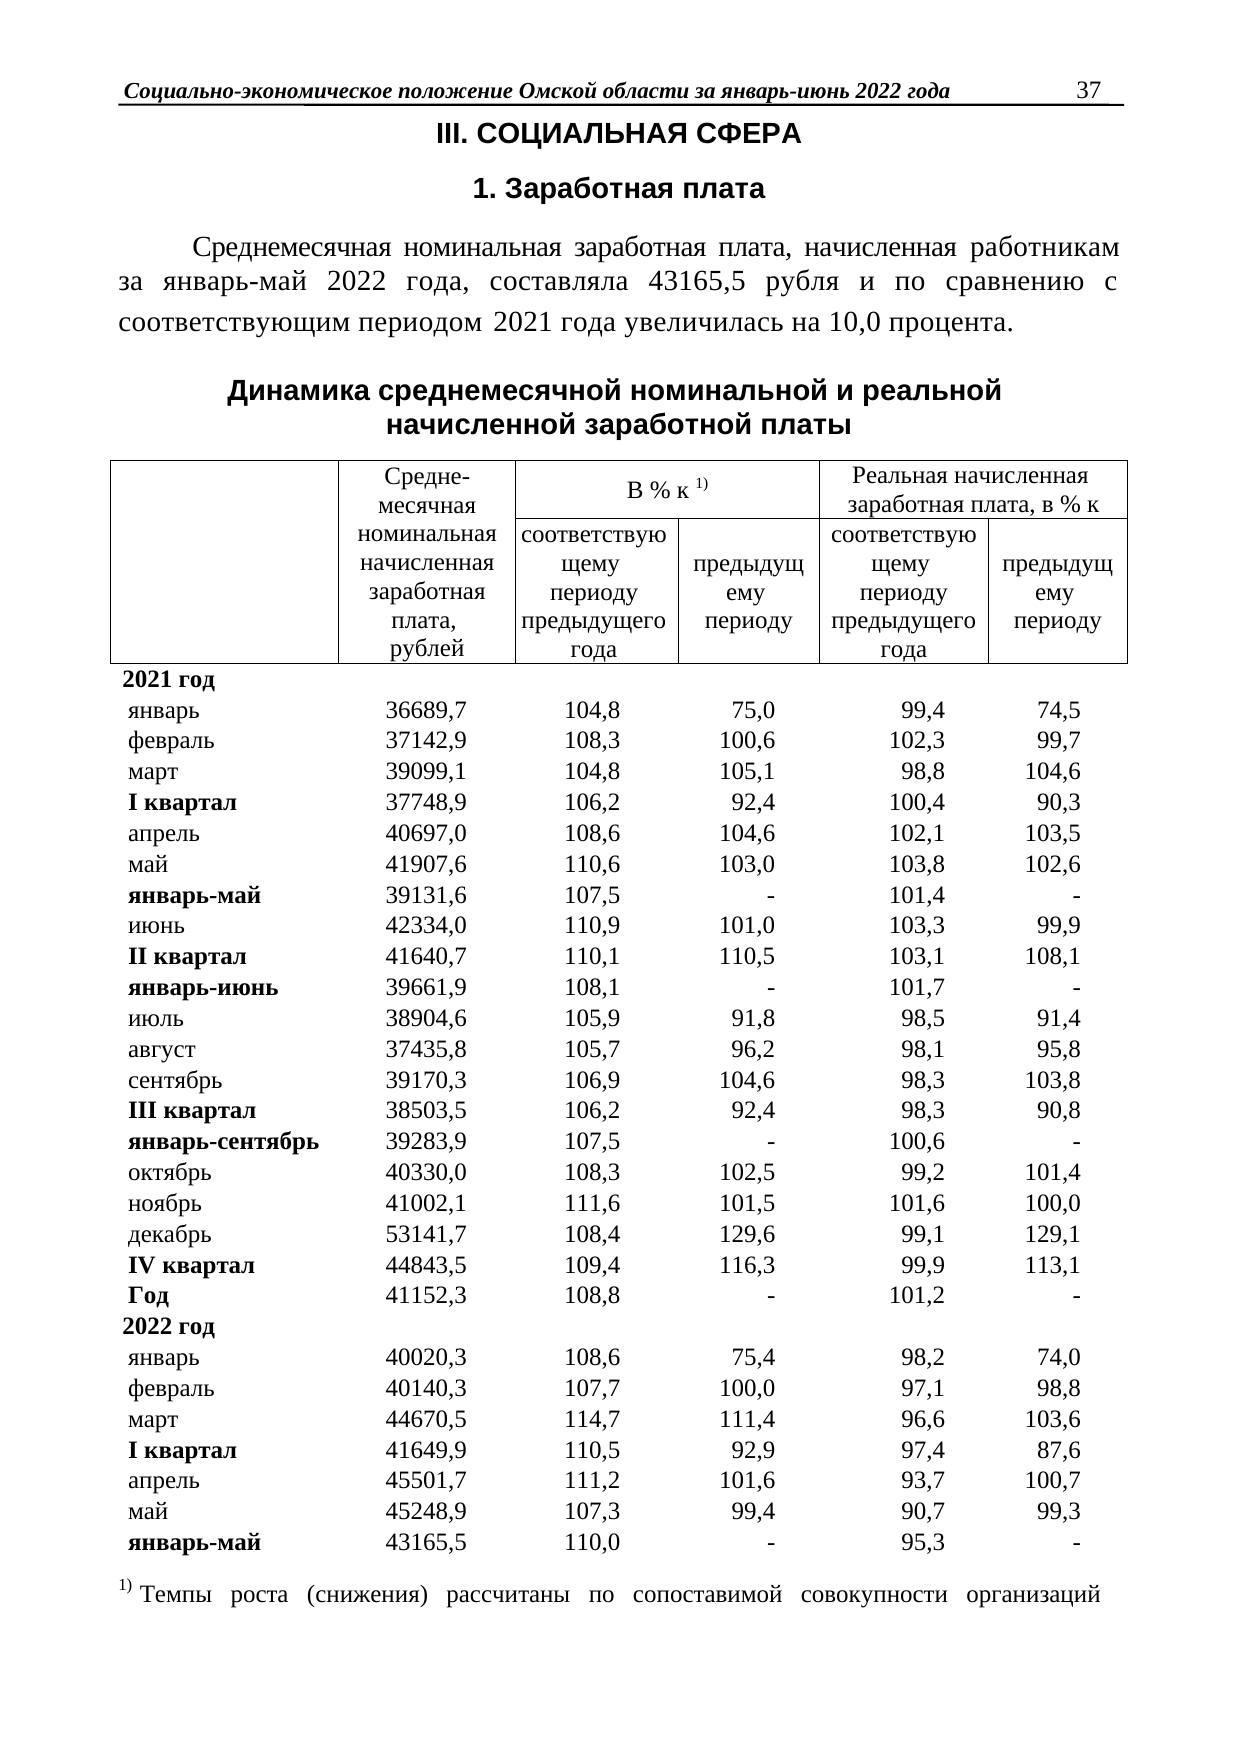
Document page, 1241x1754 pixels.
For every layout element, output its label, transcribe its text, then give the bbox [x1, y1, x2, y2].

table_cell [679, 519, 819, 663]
text Динамика среднемесячной номинальной и реальной начисленной заработной платы [118, 373, 1120, 440]
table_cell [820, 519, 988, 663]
text 1. Заработная плата [118, 173, 1120, 205]
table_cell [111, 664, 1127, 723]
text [118, 1575, 1120, 1609]
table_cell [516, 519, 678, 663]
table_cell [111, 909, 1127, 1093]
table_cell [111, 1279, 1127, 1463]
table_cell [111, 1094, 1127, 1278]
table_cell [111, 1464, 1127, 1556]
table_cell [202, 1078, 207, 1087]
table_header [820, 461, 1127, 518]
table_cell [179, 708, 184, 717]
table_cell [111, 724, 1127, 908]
text Среднемесячная номинальная заработная плата, начисленная работникам за январь-май 2022 года, составляла 43165,5 рубля и по сравнению с соответствующим периодом 2021 года увеличилась на 10,0 процента. [118, 229, 1120, 340]
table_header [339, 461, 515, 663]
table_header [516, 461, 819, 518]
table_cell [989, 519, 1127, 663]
text III. СОЦИАЛЬНАЯ СФЕРА [118, 118, 1120, 150]
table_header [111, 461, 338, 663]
